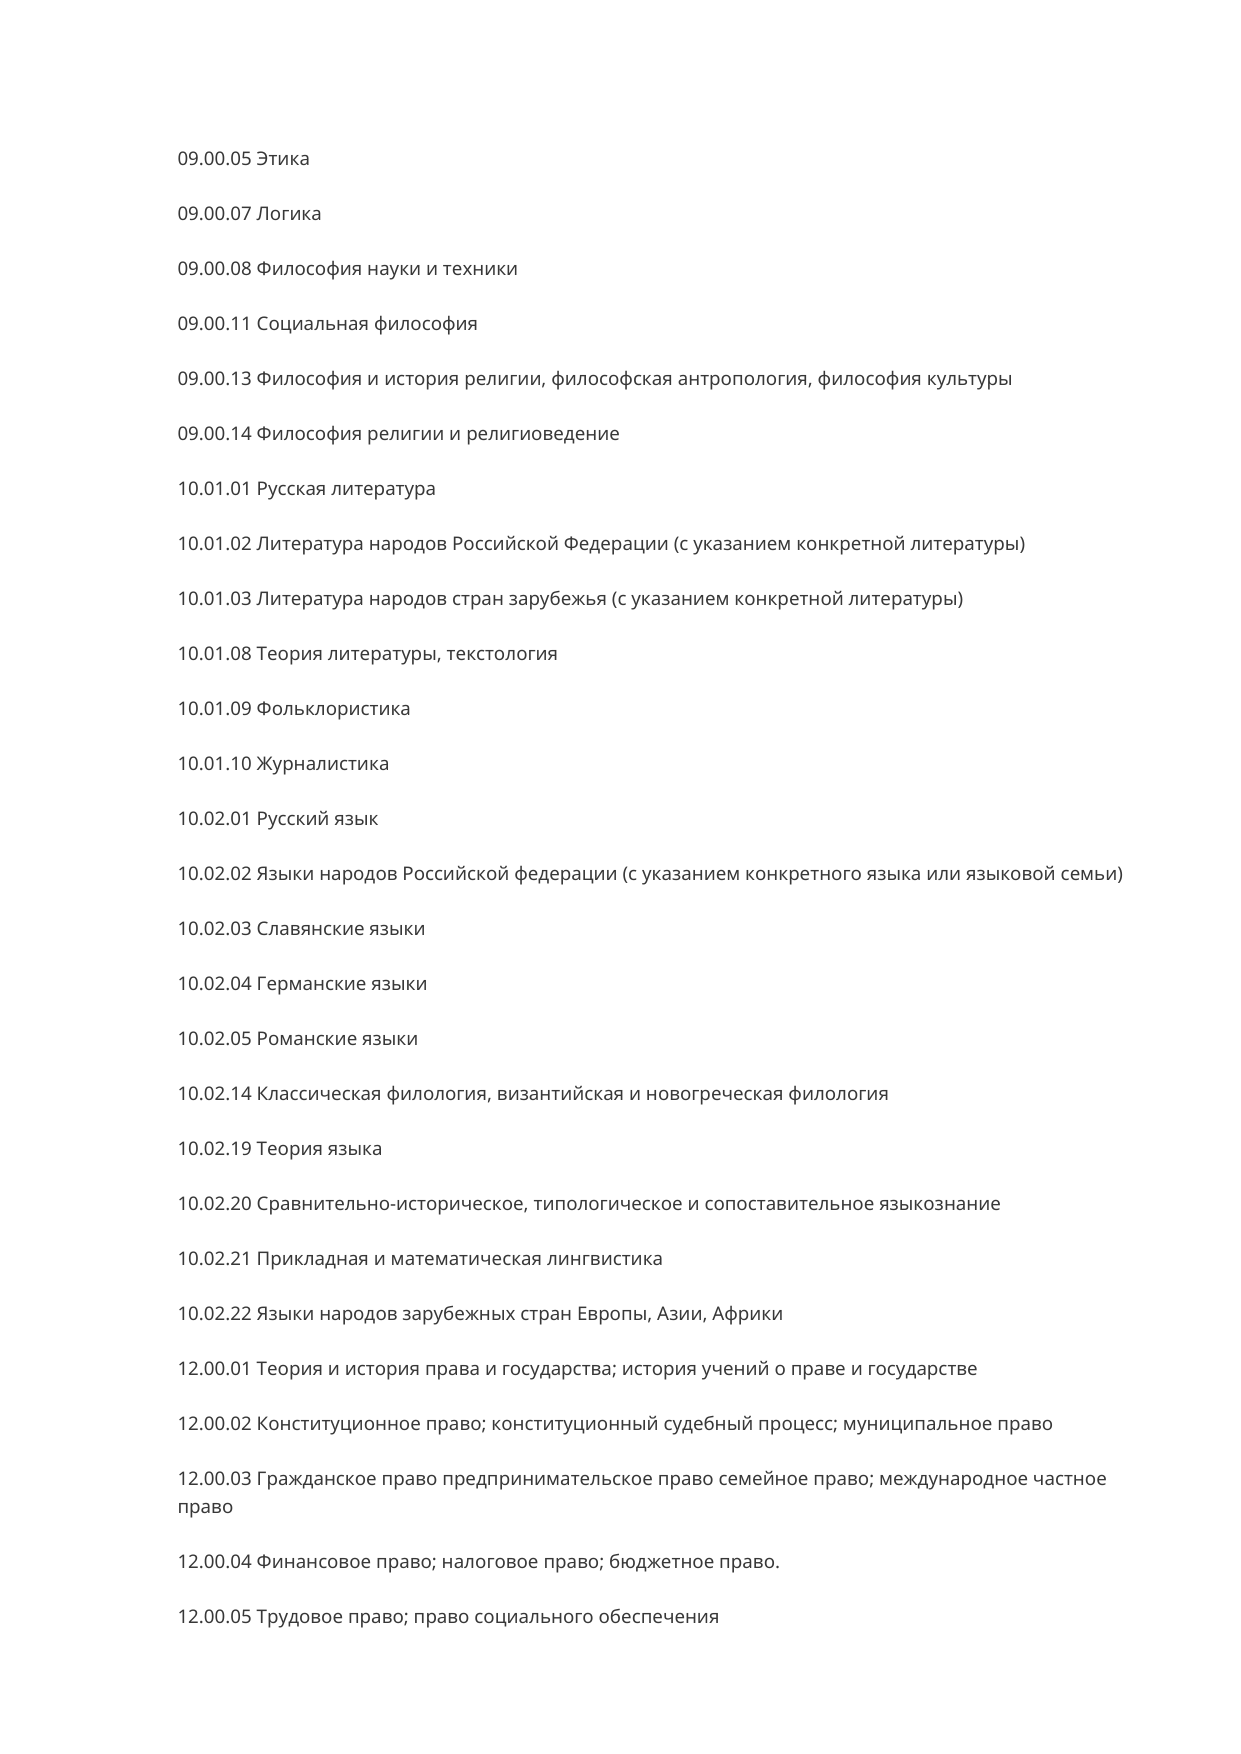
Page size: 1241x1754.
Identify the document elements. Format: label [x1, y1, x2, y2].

text [177, 118, 1152, 1629]
